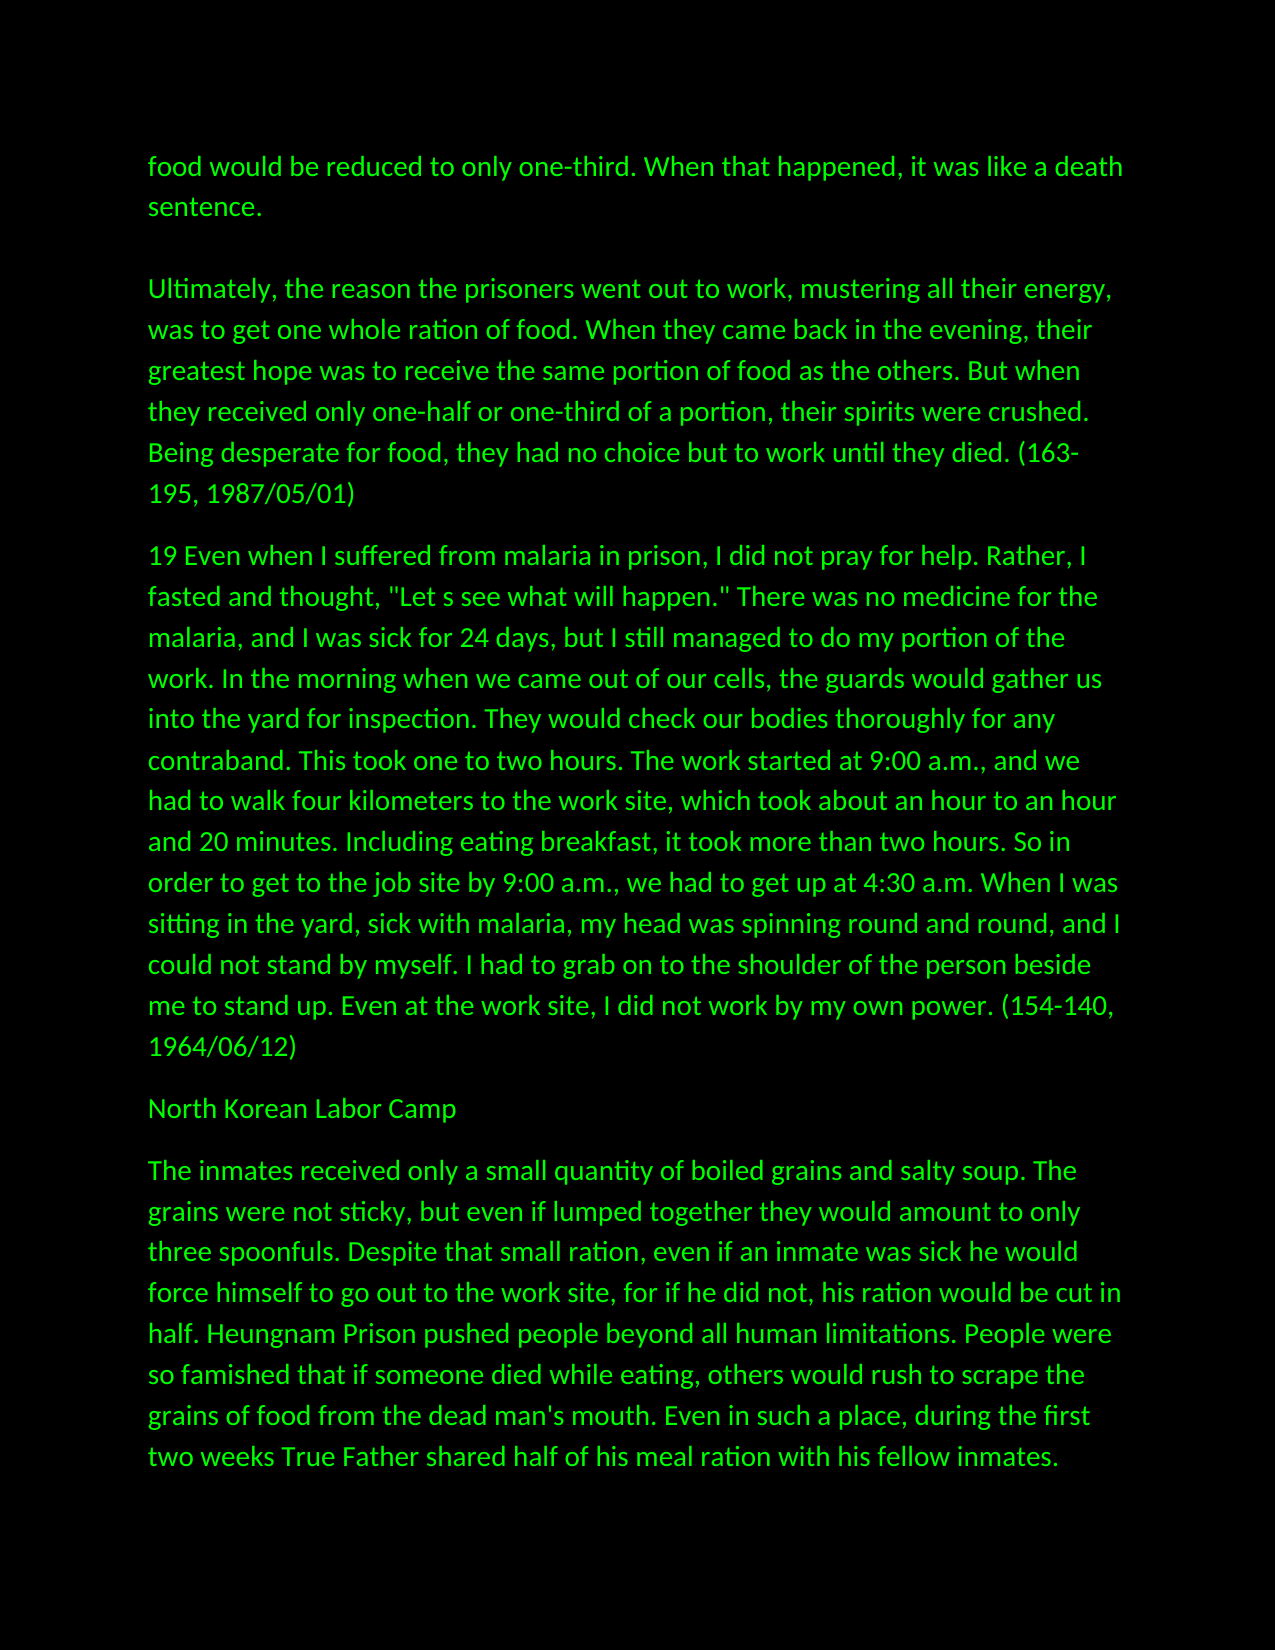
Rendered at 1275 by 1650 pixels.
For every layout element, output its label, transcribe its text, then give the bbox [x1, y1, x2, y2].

text 19 Even when I suffered from malaria in prison, I did not pray for help. Rather, I fasted and thought, "Let s see what will happen." There was no medicine for the malaria, and I was sick for 24 days, but I still managed to do my portion of the work. In the morning when we came out of our cells, the guards would gather us into the yard for inspection. They would check our bodies thoroughly for any contraband. This took one to two hours. The work started at 9:00 a.m., and we had to walk four kilometers to the work site, which took about an hour to an hour and 20 minutes. Including eating breakfast, it took more than two hours. So in order to get to the job site by 9:00 a.m., we had to get up at 4:30 a.m. When I was sitting in the yard, sick with malaria, my head was spinning round and round, and I could not stand by myself. I had to grab on to the shoulder of the person beside me to stand up. Even at the work site, I did not work by my own power. (154-140, 1964/06/12) [148, 537, 1127, 1064]
text North Korean Labor Camp [148, 1090, 1127, 1126]
text The inmates received only a small quantity of boiled grains and salty soup. The grains were not sticky, but even if lumped together they would amount to only three spoonfuls. Despite that small ration, even if an inmate was sick he would force himself to go out to the work site, for if he did not, his ration would be cut in half. Heungnam Prison pushed people beyond all human limitations. People were so famished that if someone died while eating, others would rush to scrape the grains of food from the dead man's mouth. Even in such a place, during the first two weeks True Father shared half of his meal ration with his fellow inmates. [148, 1152, 1127, 1474]
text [148, 148, 1127, 511]
